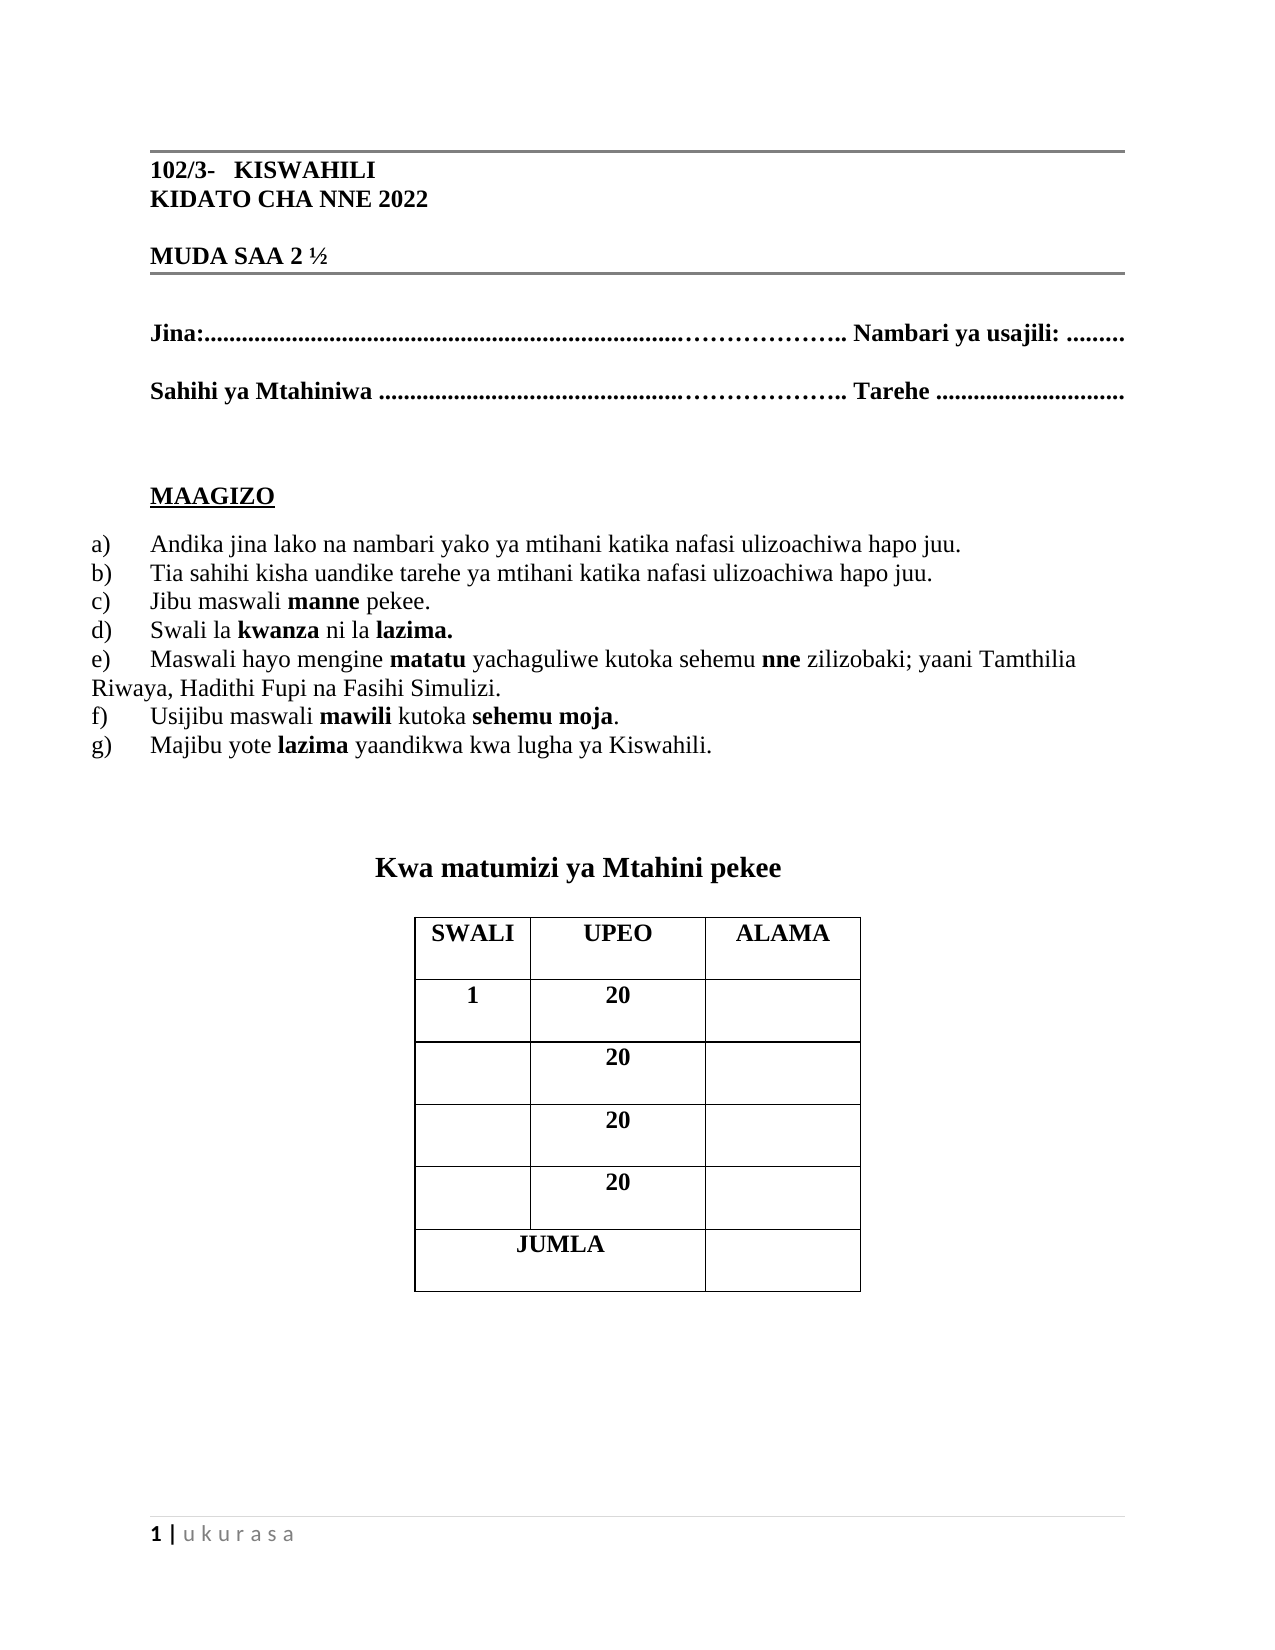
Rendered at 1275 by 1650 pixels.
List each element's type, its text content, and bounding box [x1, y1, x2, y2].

text MUDA SAA 2 ½ [150, 241, 1125, 272]
list Maswali hayo mengine matatu yachaguliwe kutoka sehemu nne zilizobaki; yaani Tamthilia [91, 644, 1125, 673]
text Kwa matumizi ya Mtahini pekee [300, 850, 1125, 883]
table_cell 20 [531, 1167, 705, 1228]
list Usijibu maswali mawili kutoka sehemu moja. [91, 701, 1125, 730]
text 102/3- KISWAHILI [150, 153, 1125, 184]
table_cell [706, 1167, 860, 1228]
table_header SWALI [416, 918, 530, 979]
list Majibu yote lazima yaandikwa kwa lugha ya Kiswahili. [91, 730, 1125, 759]
table_cell 20 [531, 980, 705, 1041]
table_cell 1 [416, 980, 530, 1041]
table_header ALAMA [706, 918, 860, 979]
table_cell 20 [531, 1105, 705, 1166]
table_cell [416, 1043, 530, 1104]
text Sahihi ya Mtahiniwa ……………….. Tarehe [150, 376, 1125, 405]
table_header UPEO [531, 918, 705, 979]
table_cell JUMLA [416, 1230, 705, 1291]
list Swali la kwanza ni la lazima. [91, 615, 1125, 644]
table_cell [416, 1105, 530, 1166]
table_cell [706, 1043, 860, 1104]
table_cell [416, 1167, 530, 1228]
list Tia sahihi kisha uandike tarehe ya mtihani katika nafasi ulizoachiwa hapo juu. [91, 558, 1125, 586]
text Jina: ……………….. Nambari ya usajili: [150, 318, 1125, 347]
list Andika jina lako na nambari yako ya mtihani katika nafasi ulizoachiwa hapo juu. [91, 529, 1125, 558]
table_cell [706, 1105, 860, 1166]
list Jibu maswali manne pekee. [91, 586, 1125, 615]
table_cell 20 [531, 1043, 705, 1104]
text MAAGIZO [150, 481, 1125, 510]
table_cell [706, 1230, 860, 1291]
text KIDATO CHA NNE 2022 [150, 184, 1125, 213]
table_cell [706, 980, 860, 1041]
list Riwaya, Hadithi Fupi na Fasihi Simulizi. [91, 673, 1125, 701]
